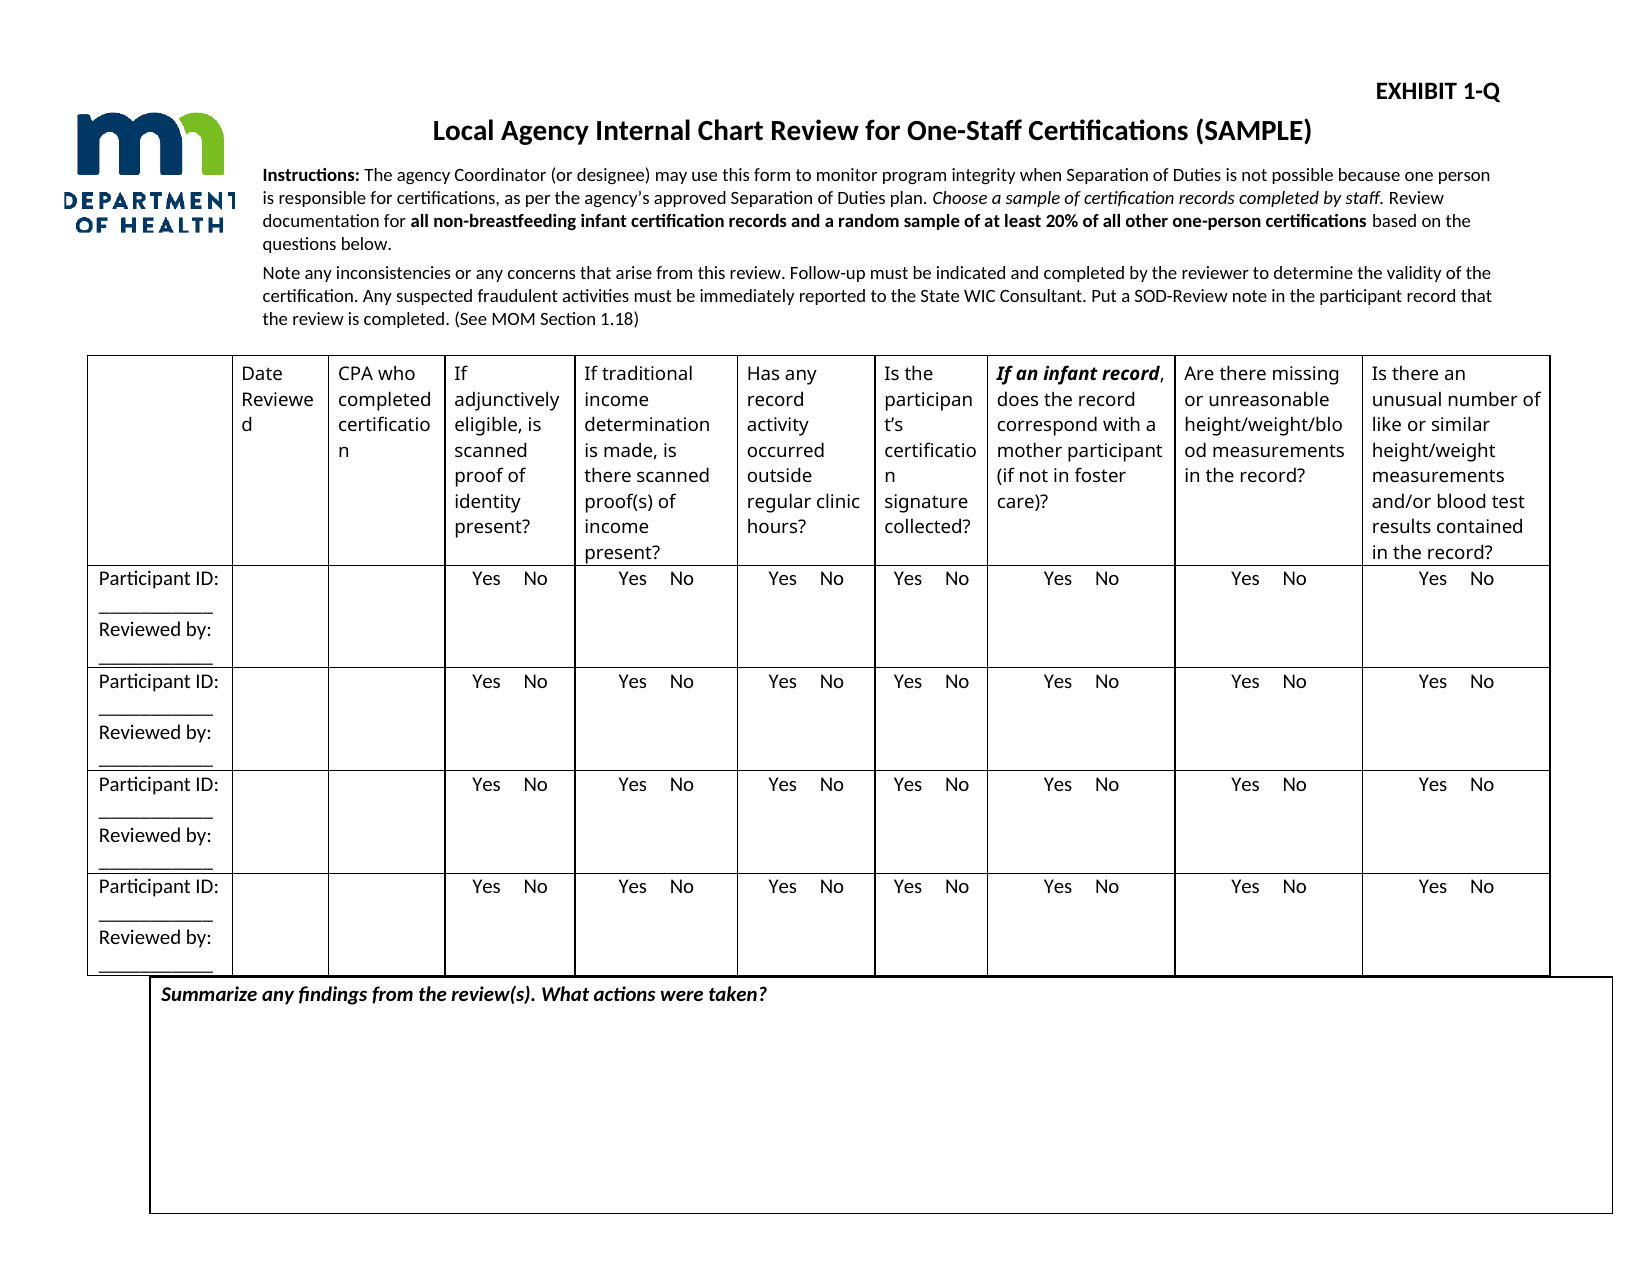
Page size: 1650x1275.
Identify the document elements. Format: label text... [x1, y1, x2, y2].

table_cell Yes No [988, 874, 1174, 975]
table_cell Yes No [576, 771, 737, 873]
table_cell Yes No [738, 874, 874, 975]
table_cell Yes No [1176, 566, 1362, 667]
table_cell [233, 566, 328, 667]
table_cell Yes No [576, 566, 737, 667]
table_cell Participant ID: ___________ Reviewed by: ___________ [88, 874, 232, 975]
table_cell Yes No [738, 771, 874, 873]
table_header Has any record activity occurred outside regular clinic hours? [738, 356, 874, 564]
table_cell Yes No [738, 566, 874, 667]
table_cell [329, 771, 444, 873]
table_cell Yes No [446, 771, 574, 873]
table_cell Yes No [1176, 874, 1362, 975]
table_cell Yes No [576, 668, 737, 770]
table_cell Yes No [446, 566, 574, 667]
table_cell Yes No [876, 771, 987, 873]
table_cell Yes No [876, 566, 987, 667]
table_cell Participant ID: ___________ Reviewed by: ___________ [88, 566, 232, 667]
table_cell [329, 668, 444, 770]
table_cell Participant ID: ___________ Reviewed by: ___________ [88, 771, 232, 873]
table_cell Yes No [738, 668, 874, 770]
table_cell Yes No [1176, 771, 1362, 873]
table_cell Yes No [988, 771, 1174, 873]
table_cell Yes No [1363, 668, 1549, 770]
text Note any inconsistencies or any concerns that arise from this review. Follow-up must be indicated and completed by the reviewer to determine the validity of the certification. Any suspected fraudulent activities must be immediately reported to the State WIC Consultant. Put a SOD-Review note in the participant record that the review is completed. (See MOM Section 1.18) [262, 261, 1500, 330]
table_cell Yes No [988, 566, 1174, 667]
table_cell Yes No [446, 874, 574, 975]
table_header Summarize any findings from the review(s). What actions were taken? [151, 978, 1612, 1213]
table_cell Yes No [1363, 566, 1549, 667]
table_cell Participant ID: ___________ Reviewed by: ___________ [88, 668, 232, 770]
table_header [88, 356, 232, 564]
table_cell Yes No [576, 874, 737, 975]
table_cell Yes No [1176, 668, 1362, 770]
table_header If an infant record, does the record correspond with a mother participant (if not in foster care)? [988, 356, 1174, 564]
table_header Is there an unusual number of like or similar height/weight measurements and/or blood test results contained in the record? [1363, 356, 1549, 564]
table_header If traditional income determination is made, is there scanned proof(s) of income present? [576, 356, 737, 564]
table_header If adjunctively eligible, is scanned proof of identity present? [446, 356, 574, 564]
picture [62, 112, 235, 231]
table_header Date Reviewed [233, 356, 328, 564]
table_cell [329, 874, 444, 975]
table_cell [233, 771, 328, 873]
table_cell Yes No [1363, 771, 1549, 873]
table_header CPA who completed certification [329, 356, 444, 564]
table_cell Yes No [1363, 874, 1549, 975]
table_cell [233, 874, 328, 975]
table_cell Yes No [876, 668, 987, 770]
table_header Are there missing or unreasonable height/weight/blood measurements in the record? [1176, 356, 1362, 564]
table_cell [329, 566, 444, 667]
text Local Agency Internal Chart Review for One-Staff Certifications (SAMPLE) [213, 112, 1500, 148]
table_header Is the participant’s certification signature collected? [876, 356, 987, 564]
table_cell Yes No [876, 874, 987, 975]
table_cell [233, 668, 328, 770]
text Instructions: The agency Coordinator (or designee) may use this form to monitor program integrity when Separation of Duties is not possible because one person is responsible for certifications, as per the agency’s approved Separation of Duties plan. Choose a sample of certification records completed by staff. Review documentation for all non-breastfeeding infant certification records and a random sample of at least 20% of all other one-person certifications based on the questions below. [262, 163, 1500, 255]
table_cell Yes No [988, 668, 1174, 770]
table_cell Yes No [446, 668, 574, 770]
